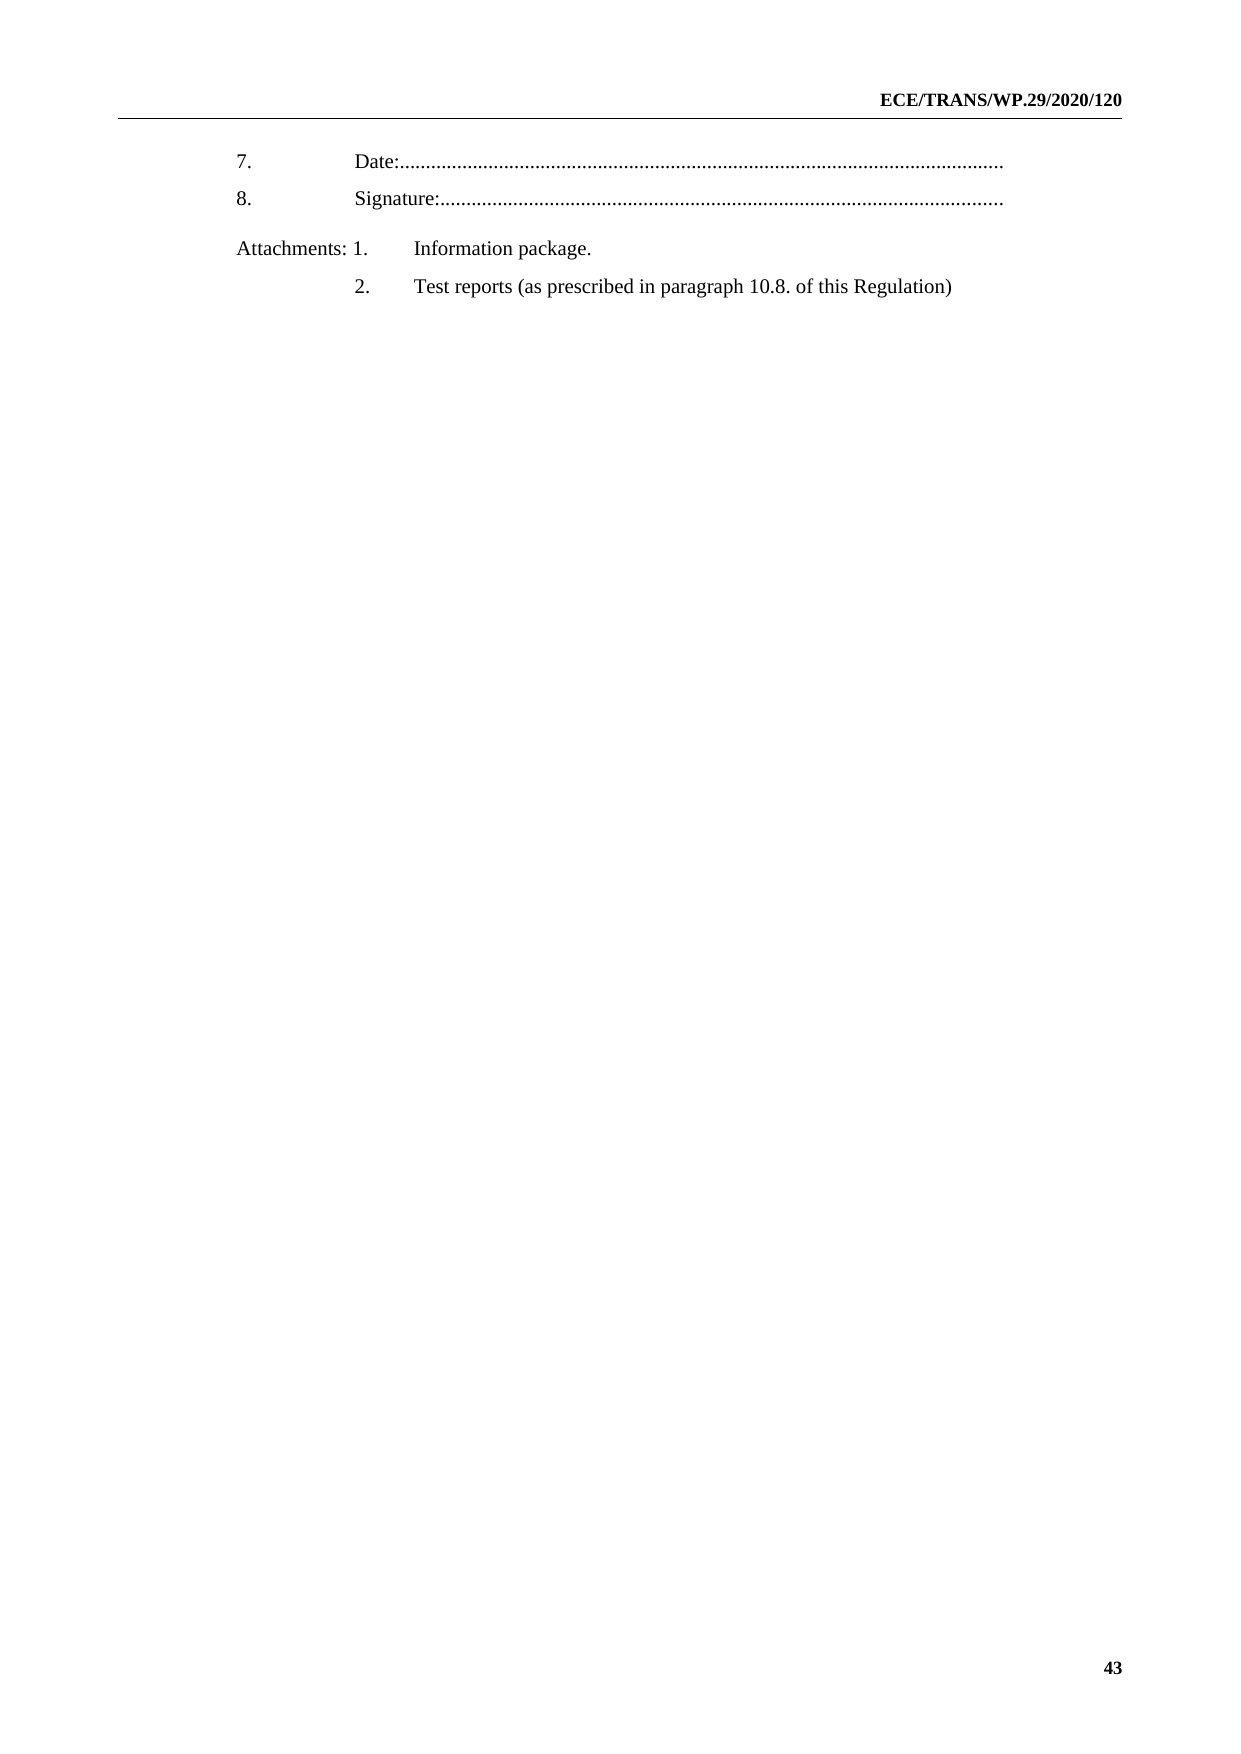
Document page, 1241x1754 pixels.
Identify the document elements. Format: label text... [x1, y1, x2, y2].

text 8. Signature: [236, 185, 1004, 210]
text 2. Test reports (as prescribed in paragraph 10.8. of this Regulation) [236, 273, 1004, 298]
text 7. Date: [236, 148, 1004, 173]
text Attachments: 1. Information package. [236, 235, 1004, 260]
